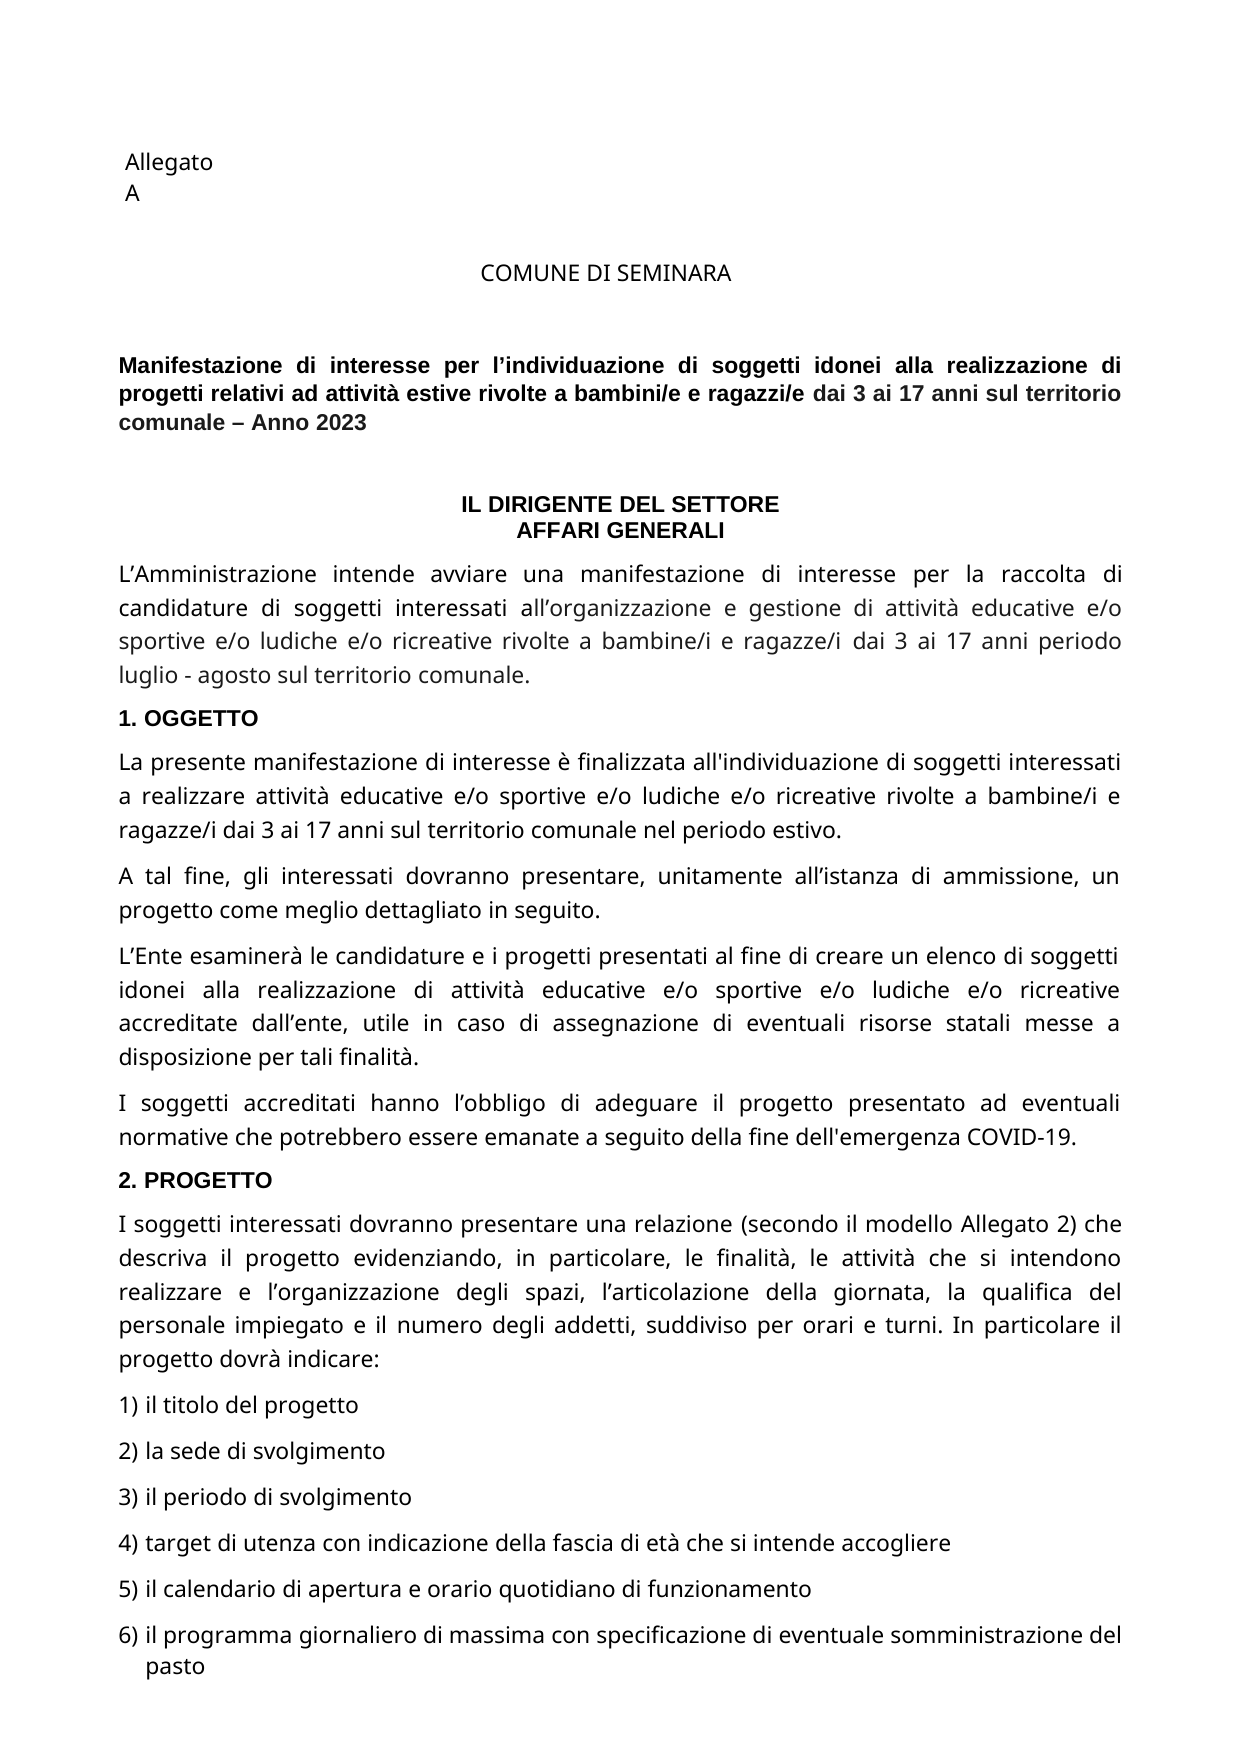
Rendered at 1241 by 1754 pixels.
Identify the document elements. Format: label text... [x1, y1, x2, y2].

text Allegato A [125, 146, 233, 208]
list la sede di svolgimento [118, 1435, 1138, 1466]
text IL DIRIGENTE DEL SETTORE AFFARI GENERALI [450, 491, 790, 543]
text COMUNE DI SEMINARA [480, 257, 1138, 288]
subtitle Manifestazione di interesse per l’individuazione di soggetti idonei alla realizzazione di progetti relativi ad attività estive rivolte a bambini/e e ragazzi/e dai 3 ai 17 anni sul territorio comunale – Anno 2023 [118, 352, 1122, 435]
text I soggetti interessati dovranno presentare una relazione (secondo il modello Allegato 2) che descriva il progetto evidenziando, in particolare, le finalità, le attività che si intendono realizzare e l’organizzazione degli spazi, l’articolazione della giornata, la qualifica del personale impiegato e il numero degli addetti, suddiviso per orari e turni. In particolare il progetto dovrà indicare: [118, 1208, 1122, 1374]
subtitle OGGETTO [118, 705, 1138, 732]
text A tal fine, gli interessati dovranno presentare, unitamente all’istanza di ammissione, un progetto come meglio dettagliato in seguito. [118, 860, 1121, 925]
subtitle PROGETTO [118, 1167, 1138, 1194]
text La presente manifestazione di interesse è finalizzata all'individuazione di soggetti interessati a realizzare attività educative e/o sportive e/o ludiche e/o ricreative rivolte a bambine/i e ragazze/i dai 3 ai 17 anni sul territorio comunale nel periodo estivo. [118, 746, 1122, 845]
list il programma giornaliero di massima con specificazione di eventuale somministrazione del pasto [118, 1618, 1138, 1681]
text I soggetti accreditati hanno l’obbligo di adeguare il progetto presentato ad eventuali normative che potrebbero essere emanate a seguito della fine dell'emergenza COVID-19. [118, 1087, 1121, 1152]
list target di utenza con indicazione della fascia di età che si intende accogliere [118, 1527, 1138, 1558]
list il titolo del progetto [118, 1389, 1138, 1421]
list il periodo di svolgimento [118, 1481, 1138, 1512]
text L’Amministrazione intende avviare una manifestazione di interesse per la raccolta di candidature di soggetti interessati all’organizzazione e gestione di attività educative e/o sportive e/o ludiche e/o ricreative rivolte a bambine/i e ragazze/i dai 3 ai 17 anni periodo luglio - agosto sul territorio comunale. [118, 558, 1123, 690]
text L’Ente esaminerà le candidature e i progetti presentati al fine di creare un elenco di soggetti idonei alla realizzazione di attività educative e/o sportive e/o ludiche e/o ricreative accreditate dall’ente, utile in caso di assegnazione di eventuali risorse statali messe a disposizione per tali finalità. [118, 940, 1121, 1072]
list il calendario di apertura e orario quotidiano di funzionamento [118, 1573, 1138, 1604]
